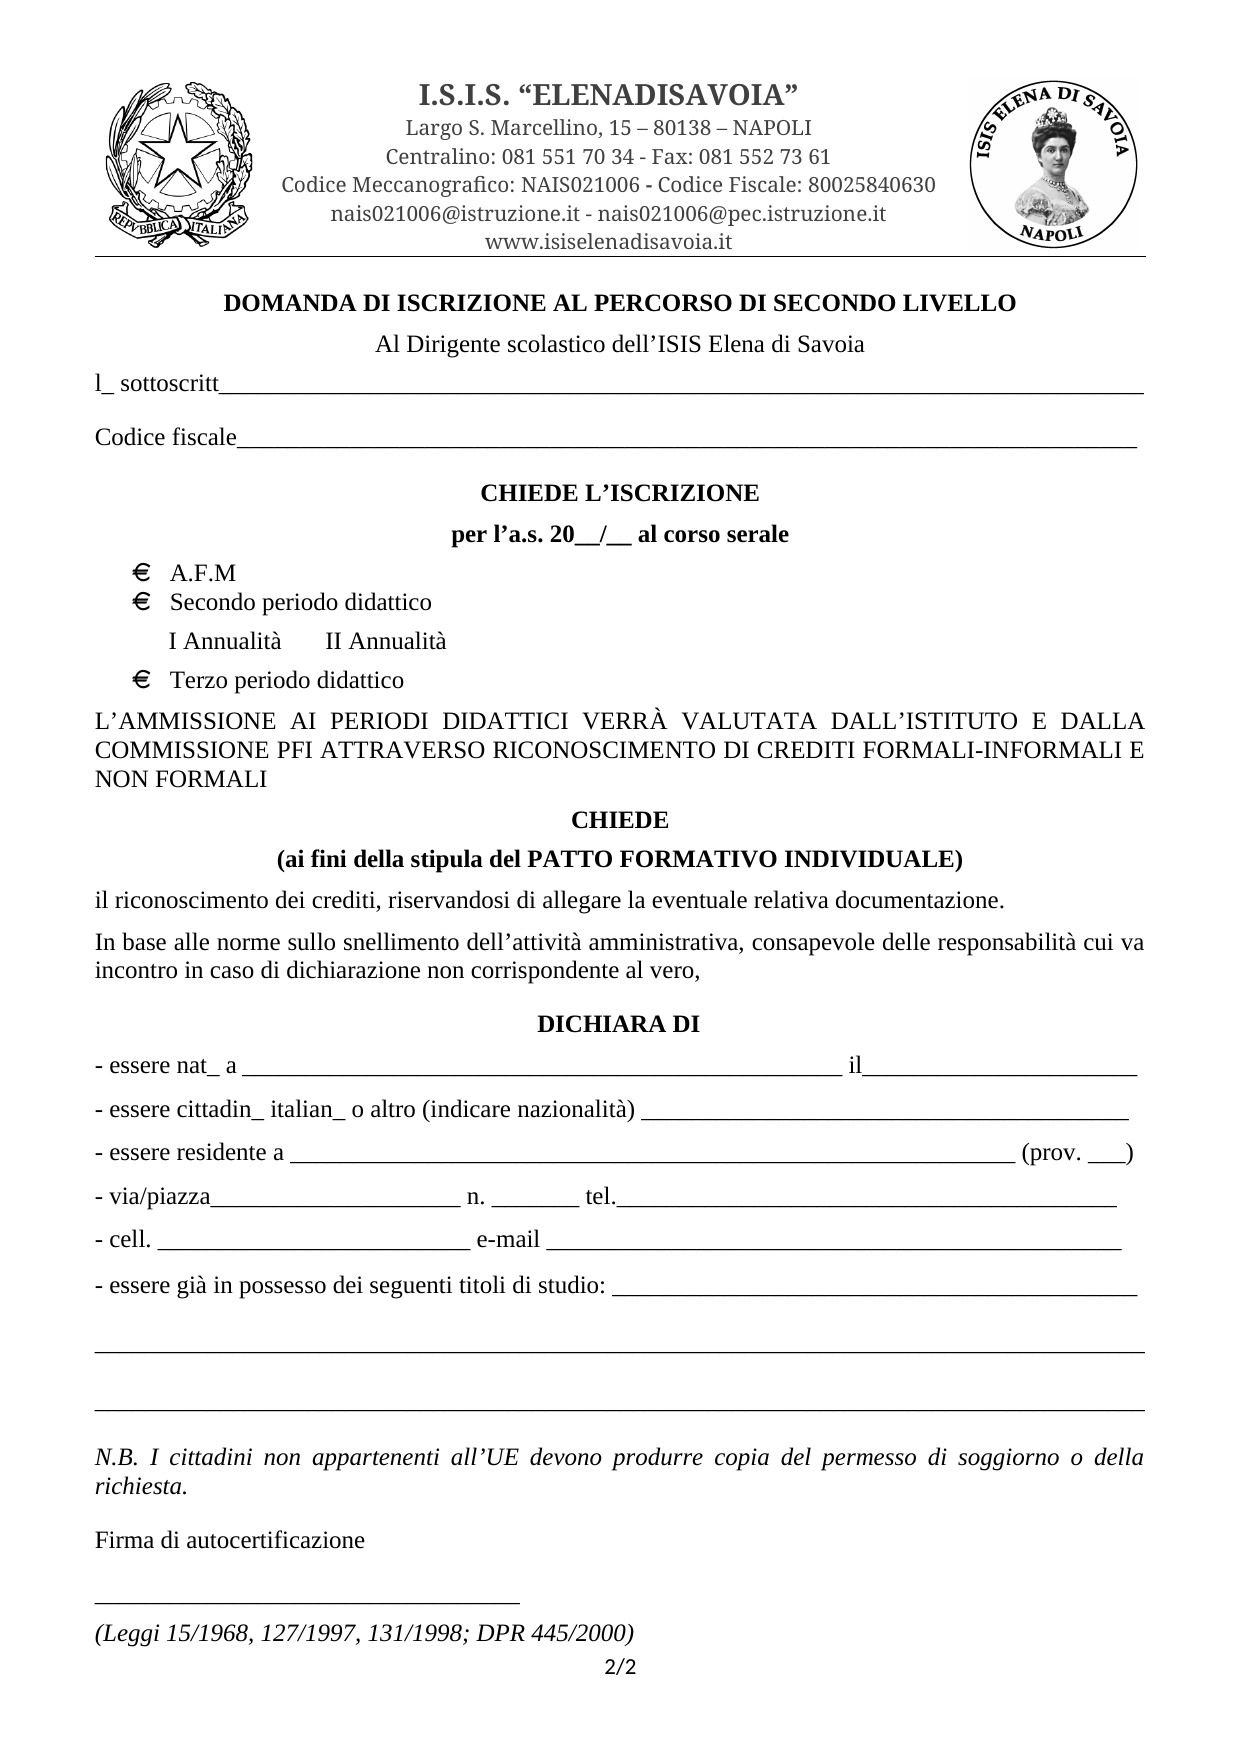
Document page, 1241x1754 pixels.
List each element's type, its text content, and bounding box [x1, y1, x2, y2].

text I Annualità II Annualità [132, 626, 1146, 655]
text - essere già in possesso dei seguenti titoli di studio: __________________________________________ [94, 1270, 1146, 1298]
text DICHIARA DI [94, 1009, 1146, 1038]
text In base alle norme sullo snellimento dell’attività amministrativa, consapevole delle responsabilità cui va incontro in caso di dichiarazione non corrispondente al vero, [94, 927, 1146, 984]
text ____________________________________________________________________________________ [94, 1385, 1146, 1413]
text il riconoscimento dei crediti, riservandosi di allegare la eventuale relativa documentazione. [94, 886, 1146, 914]
list Secondo periodo didattico [132, 587, 1146, 616]
text DOMANDA DI ISCRIZIONE AL PERCORSO DI SECONDO LIVELLO [94, 288, 1146, 317]
list A.F.M [132, 558, 1146, 587]
text - via/piazza____________________ n. _______ tel.________________________________________ [94, 1181, 1146, 1209]
text - essere residente a __________________________________________________________ (prov. ___) [94, 1137, 1146, 1166]
text L’AMMISSIONE AI PERIODI DIDATTICI VERRà VALUTATA DALL’ISTITUTO E DALLA COMMISSIONE PFI ATTRAVERSO RICONOSCIMENTO DI CREDITI FORMALI-INFORMALI E NON FORMALI [94, 706, 1146, 793]
text Firma di autocertificazione [94, 1525, 1146, 1553]
text CHIEDE [94, 805, 1146, 834]
text ____________________________________________________________________________________ [94, 1327, 1146, 1356]
text - cell. _________________________ e-mail ______________________________________________ [94, 1224, 1146, 1253]
text - essere cittadin_ italian_ o altro (indicare nazionalità) _______________________________________ [94, 1094, 1146, 1123]
text (ai fini della stipula del PATTO FORMATIVO INDIVIDUALE) [94, 844, 1146, 873]
text - essere nat_ a ________________________________________________ il______________________ [94, 1051, 1146, 1079]
text CHIEDE L’ISCRIZIONE [94, 478, 1146, 506]
text Codice fiscale________________________________________________________________________ [94, 422, 1146, 451]
picture [968, 79, 1139, 250]
text per l’a.s. 20__/__ al corso serale [94, 519, 1146, 548]
list Terzo periodo didattico [132, 665, 1146, 694]
text __________________________________ [94, 1578, 1146, 1607]
text N.B. I cittadini non appartenenti all’UE devono produrre copia del permesso di soggiorno o della richiesta. [94, 1442, 1146, 1500]
picture [105, 82, 253, 248]
text (Leggi 15/1968, 127/1997, 131/1998; DPR 445/2000) [94, 1618, 1146, 1646]
text Al Dirigente scolastico dell’ISIS Elena di Savoia [94, 329, 1146, 358]
text l_ sottoscritt__________________________________________________________________________ [94, 368, 1146, 397]
